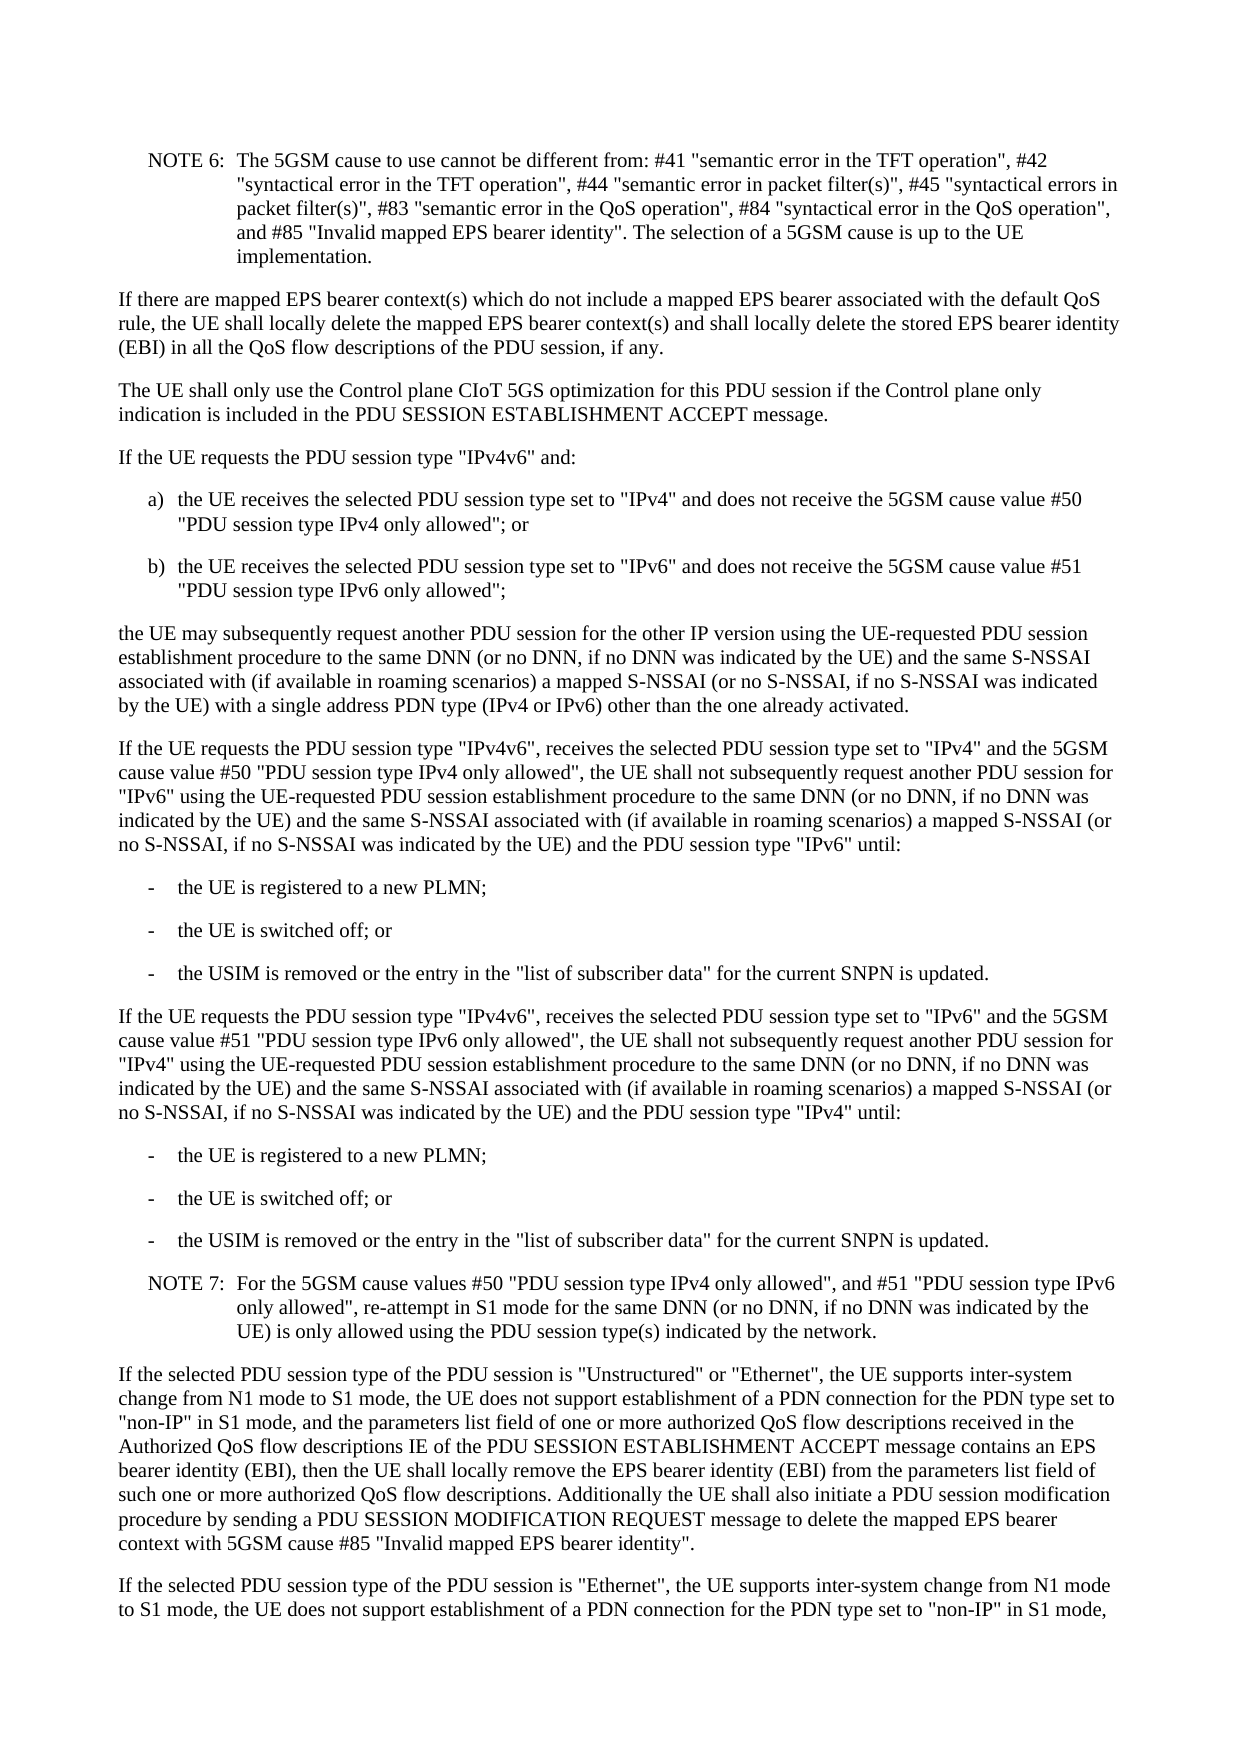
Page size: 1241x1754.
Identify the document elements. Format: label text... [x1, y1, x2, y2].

text - the UE is switched off; or [148, 1186, 1122, 1209]
text If the UE requests the PDU session type "IPv4v6", receives the selected PDU session type set to "IPv4" and the 5GSM cause value #50 "PDU session type IPv4 only allowed", the UE shall not subsequently request another PDU session for "IPv6" using the UE-requested PDU session establishment procedure to the same DNN (or no DNN, if no DNN was indicated by the UE) and the same S-NSSAI associated with (if available in roaming scenarios) a mapped S-NSSAI (or no S-NSSAI, if no S-NSSAI was indicated by the UE) and the PDU session type "IPv6" until: [118, 736, 1122, 856]
text If the UE requests the PDU session type "IPv4v6" and: [118, 444, 1122, 469]
text The UE shall only use the Control plane CIoT 5GS optimization for this PDU session if the Control plane only indication is included in the PDU SESSION ESTABLISHMENT ACCEPT message. [118, 378, 1122, 426]
text - the UE is registered to a new PLMN; [148, 1143, 1122, 1167]
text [118, 1573, 1122, 1621]
text NOTE 7: For the 5GSM cause values #50 "PDU session type IPv4 only allowed", and #51 "PDU session type IPv6 only allowed", re-attempt in S1 mode for the same DNN (or no DNN, if no DNN was indicated by the UE) is only allowed using the PDU session type(s) indicated by the network. [148, 1271, 1122, 1343]
text - the UE is switched off; or [148, 918, 1122, 942]
text - the USIM is removed or the entry in the "list of subscriber data" for the current SNPN is updated. [148, 961, 1122, 985]
text - the USIM is removed or the entry in the "list of subscriber data" for the current SNPN is updated. [148, 1228, 1122, 1252]
text - the UE is registered to a new PLMN; [148, 875, 1122, 899]
text a) the UE receives the selected PDU session type set to "IPv4" and does not receive the 5GSM cause value #50 "PDU session type IPv4 only allowed"; or [148, 487, 1122, 536]
text the UE may subsequently request another PDU session for the other IP version using the UE-requested PDU session establishment procedure to the same DNN (or no DNN, if no DNN was indicated by the UE) and the same S-NSSAI associated with (if available in roaming scenarios) a mapped S-NSSAI (or no S-NSSAI, if no S-NSSAI was indicated by the UE) with a single address PDN type (IPv4 or IPv6) other than the one already activated. [118, 621, 1122, 717]
text If the UE requests the PDU session type "IPv4v6", receives the selected PDU session type set to "IPv6" and the 5GSM cause value #51 "PDU session type IPv6 only allowed", the UE shall not subsequently request another PDU session for "IPv4" using the UE-requested PDU session establishment procedure to the same DNN (or no DNN, if no DNN was indicated by the UE) and the same S-NSSAI associated with (if available in roaming scenarios) a mapped S-NSSAI (or no S-NSSAI, if no S-NSSAI was indicated by the UE) and the PDU session type "IPv4" until: [118, 1004, 1122, 1124]
text If there are mapped EPS bearer context(s) which do not include a mapped EPS bearer associated with the default QoS rule, the UE shall locally delete the mapped EPS bearer context(s) and shall locally delete the stored EPS bearer identity (EBI) in all the QoS flow descriptions of the PDU session, if any. [118, 287, 1122, 359]
text NOTE 6: The 5GSM cause to use cannot be different from: #41 "semantic error in the TFT operation", #42 "syntactical error in the TFT operation", #44 "semantic error in packet filter(s)", #45 "syntactical errors in packet filter(s)", #83 "semantic error in the QoS operation", #84 "syntactical error in the QoS operation", and #85 "Invalid mapped EPS bearer identity". The selection of a 5GSM cause is up to the UE implementation. [148, 148, 1122, 268]
text b) the UE receives the selected PDU session type set to "IPv6" and does not receive the 5GSM cause value #51 "PDU session type IPv6 only allowed"; [148, 554, 1122, 602]
text If the selected PDU session type of the PDU session is "Unstructured" or "Ethernet", the UE supports inter-system change from N1 mode to S1 mode, the UE does not support establishment of a PDN connection for the PDN type set to "non-IP" in S1 mode, and the parameters list field of one or more authorized QoS flow descriptions received in the Authorized QoS flow descriptions IE of the PDU SESSION ESTABLISHMENT ACCEPT message contains an EPS bearer identity (EBI), then the UE shall locally remove the EPS bearer identity (EBI) from the parameters list field of such one or more authorized QoS flow descriptions. Additionally the UE shall also initiate a PDU session modification procedure by sending a PDU SESSION MODIFICATION REQUEST message to delete the mapped EPS bearer context with 5GSM cause #85 "Invalid mapped EPS bearer identity". [118, 1362, 1122, 1554]
